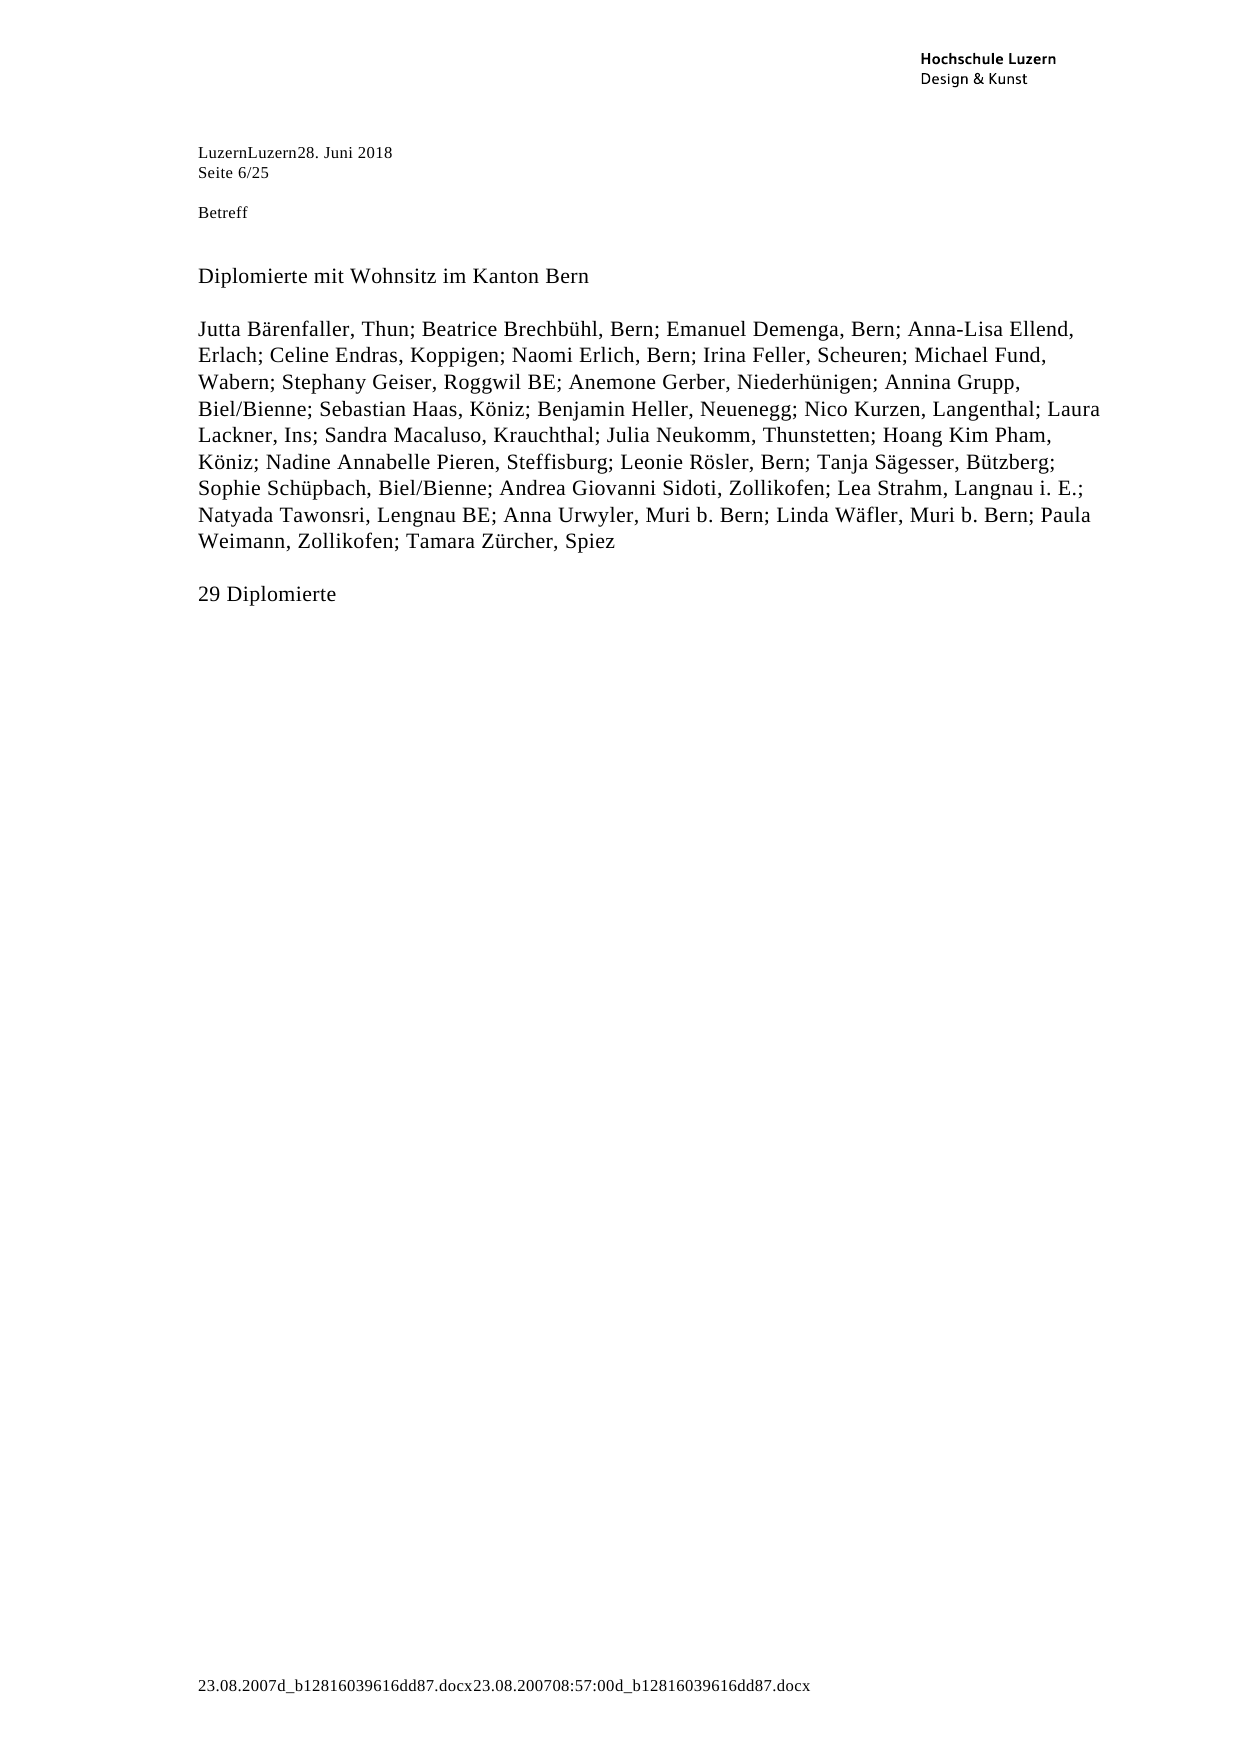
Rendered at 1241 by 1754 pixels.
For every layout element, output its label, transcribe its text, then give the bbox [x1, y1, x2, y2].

text Jutta Bärenfaller, Thun; Beatrice Brechbühl, Bern; Emanuel Demenga, Bern; Anna-Lisa Ellend, Erlach; Celine Endras, Koppigen; Naomi Erlich, Bern; Irina Feller, Scheuren; Michael Fund, Wabern; Stephany Geiser, Roggwil BE; Anemone Gerber, Niederhünigen; Annina Grupp, Biel/Bienne; Sebastian Haas, Köniz; Benjamin Heller, Neuenegg; Nico Kurzen, Langenthal; Laura Lackner, Ins; Sandra Macaluso, Krauchthal; Julia Neukomm, Thunstetten; Hoang Kim Pham, Köniz; Nadine Annabelle Pieren, Steffisburg; Leonie Rösler, Bern; Tanja Sägesser, Bützberg; Sophie Schüpbach, Biel/Bienne; Andrea Giovanni Sidoti, Zollikofen; Lea Strahm, Langnau i. E.; Natyada Tawonsri, Lengnau BE; Anna Urwyler, Muri b. Bern; Linda Wäfler, Muri b. Bern; Paula Weimann, Zollikofen; Tamara Zürcher, Spiez [198, 314, 1115, 553]
text Diplomierte mit Wohnsitz im Kanton Bern [198, 261, 1115, 288]
text 29 Diplomierte [198, 580, 1115, 607]
